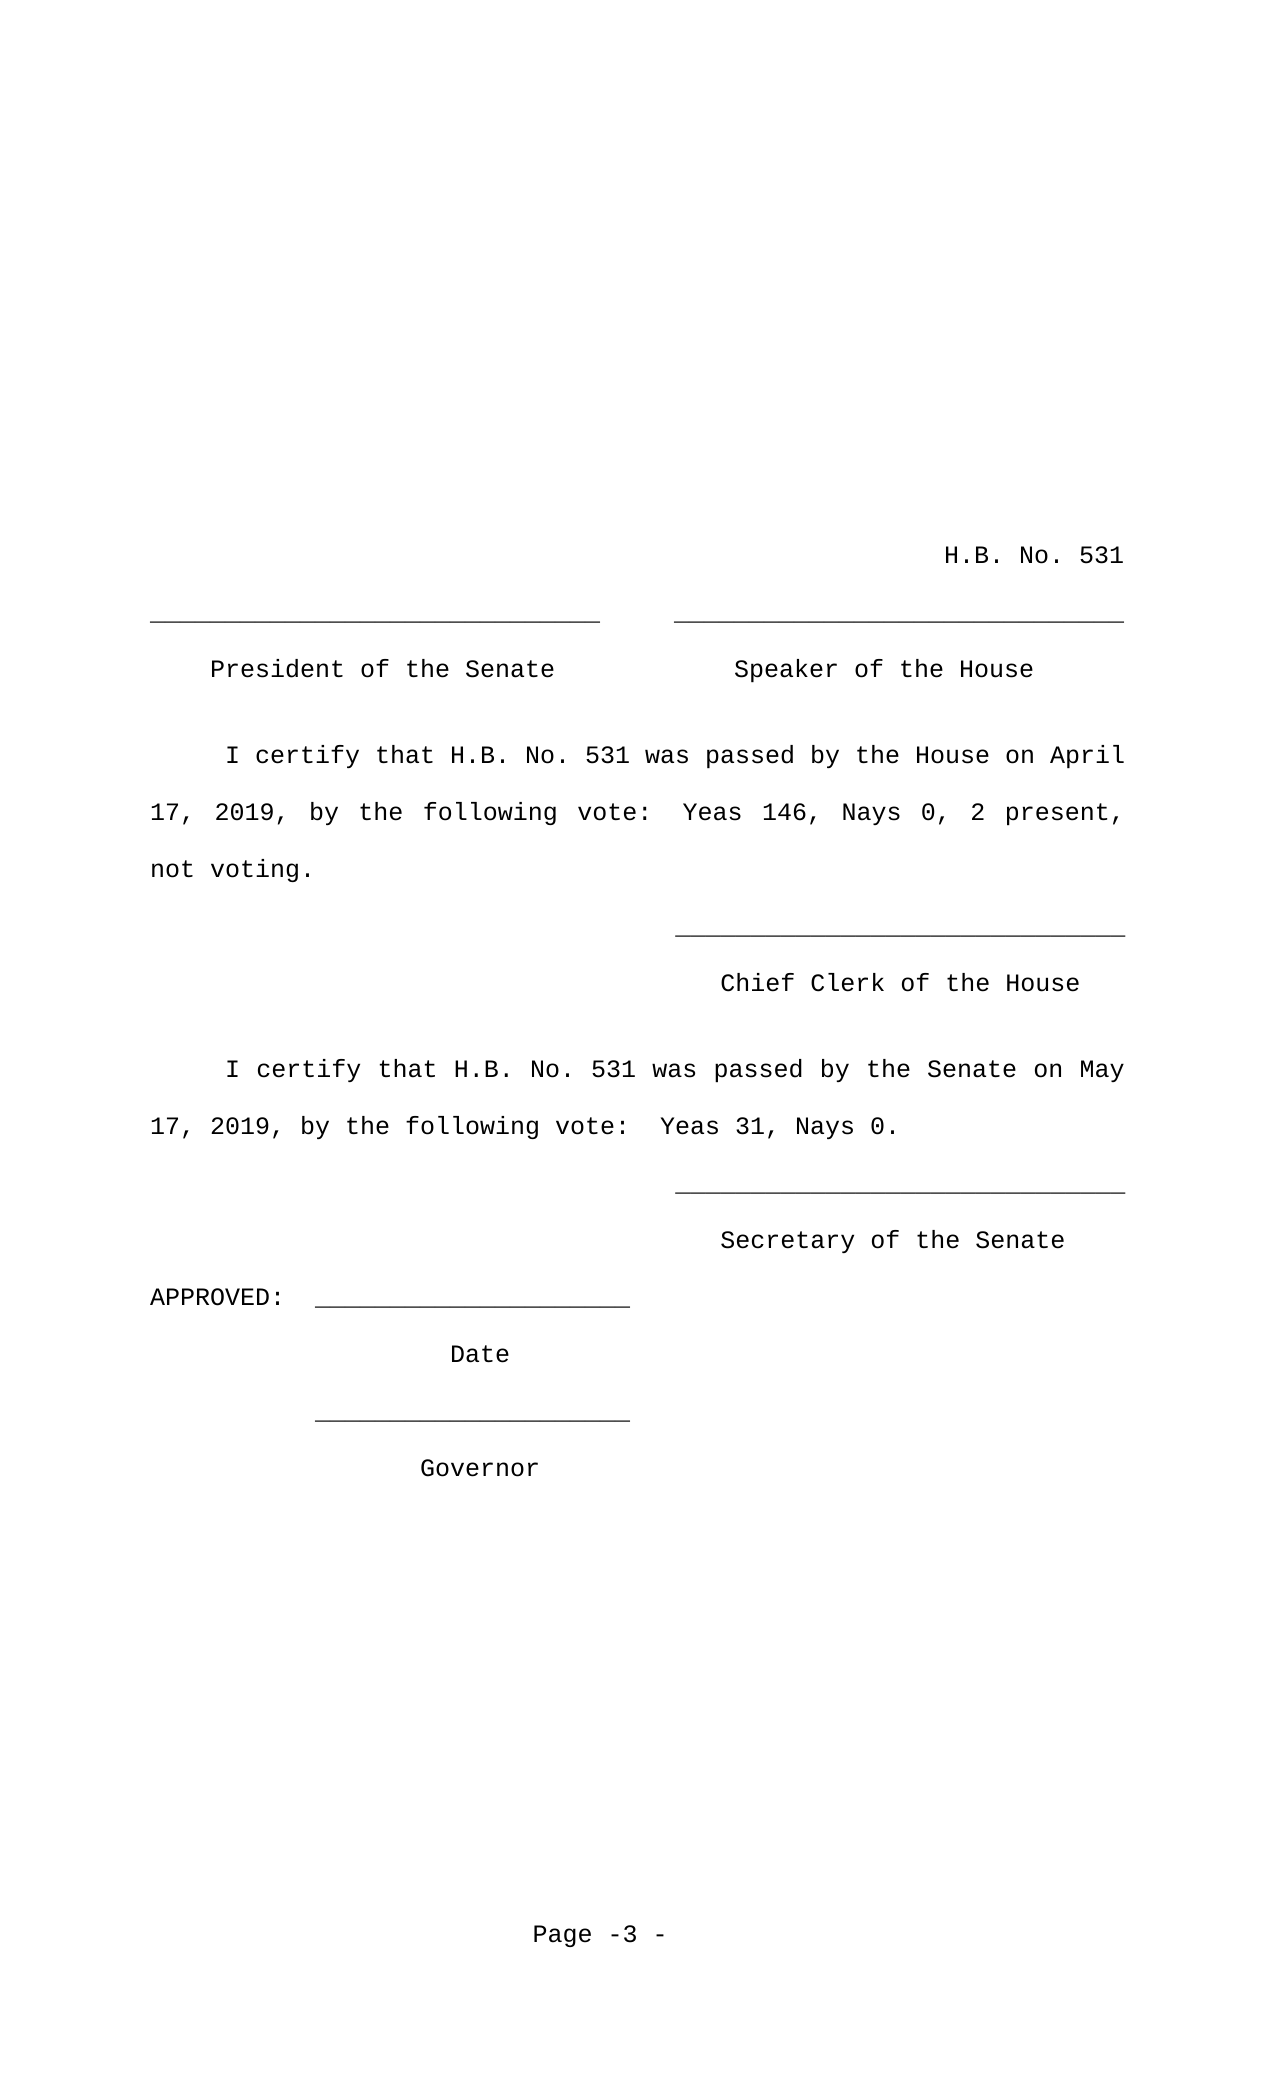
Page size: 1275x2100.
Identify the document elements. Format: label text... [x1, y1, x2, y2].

text ______________________________ [150, 913, 1125, 942]
text President of the Senate Speaker of the House [150, 656, 1125, 685]
text Date [150, 1341, 1125, 1370]
text Chief Clerk of the House [150, 970, 1125, 999]
text I certify that H.B. No. 531 was passed by the House on April 17, 2019, by the following vote: Yeas 146, Nays 0, 2 present, not voting. [150, 742, 1125, 885]
text APPROVED: _____________________ [150, 1284, 1125, 1313]
text I certify that H.B. No. 531 was passed by the Senate on May 17, 2019, by the following vote: Yeas 31, Nays 0. [150, 1056, 1125, 1142]
text ______________________________ [150, 1170, 1125, 1199]
text Governor [150, 1456, 1125, 1484]
text _____________________ [150, 1398, 1125, 1427]
text ______________________________ ______________________________ [150, 599, 1125, 628]
text Secretary of the Senate [150, 1227, 1125, 1256]
